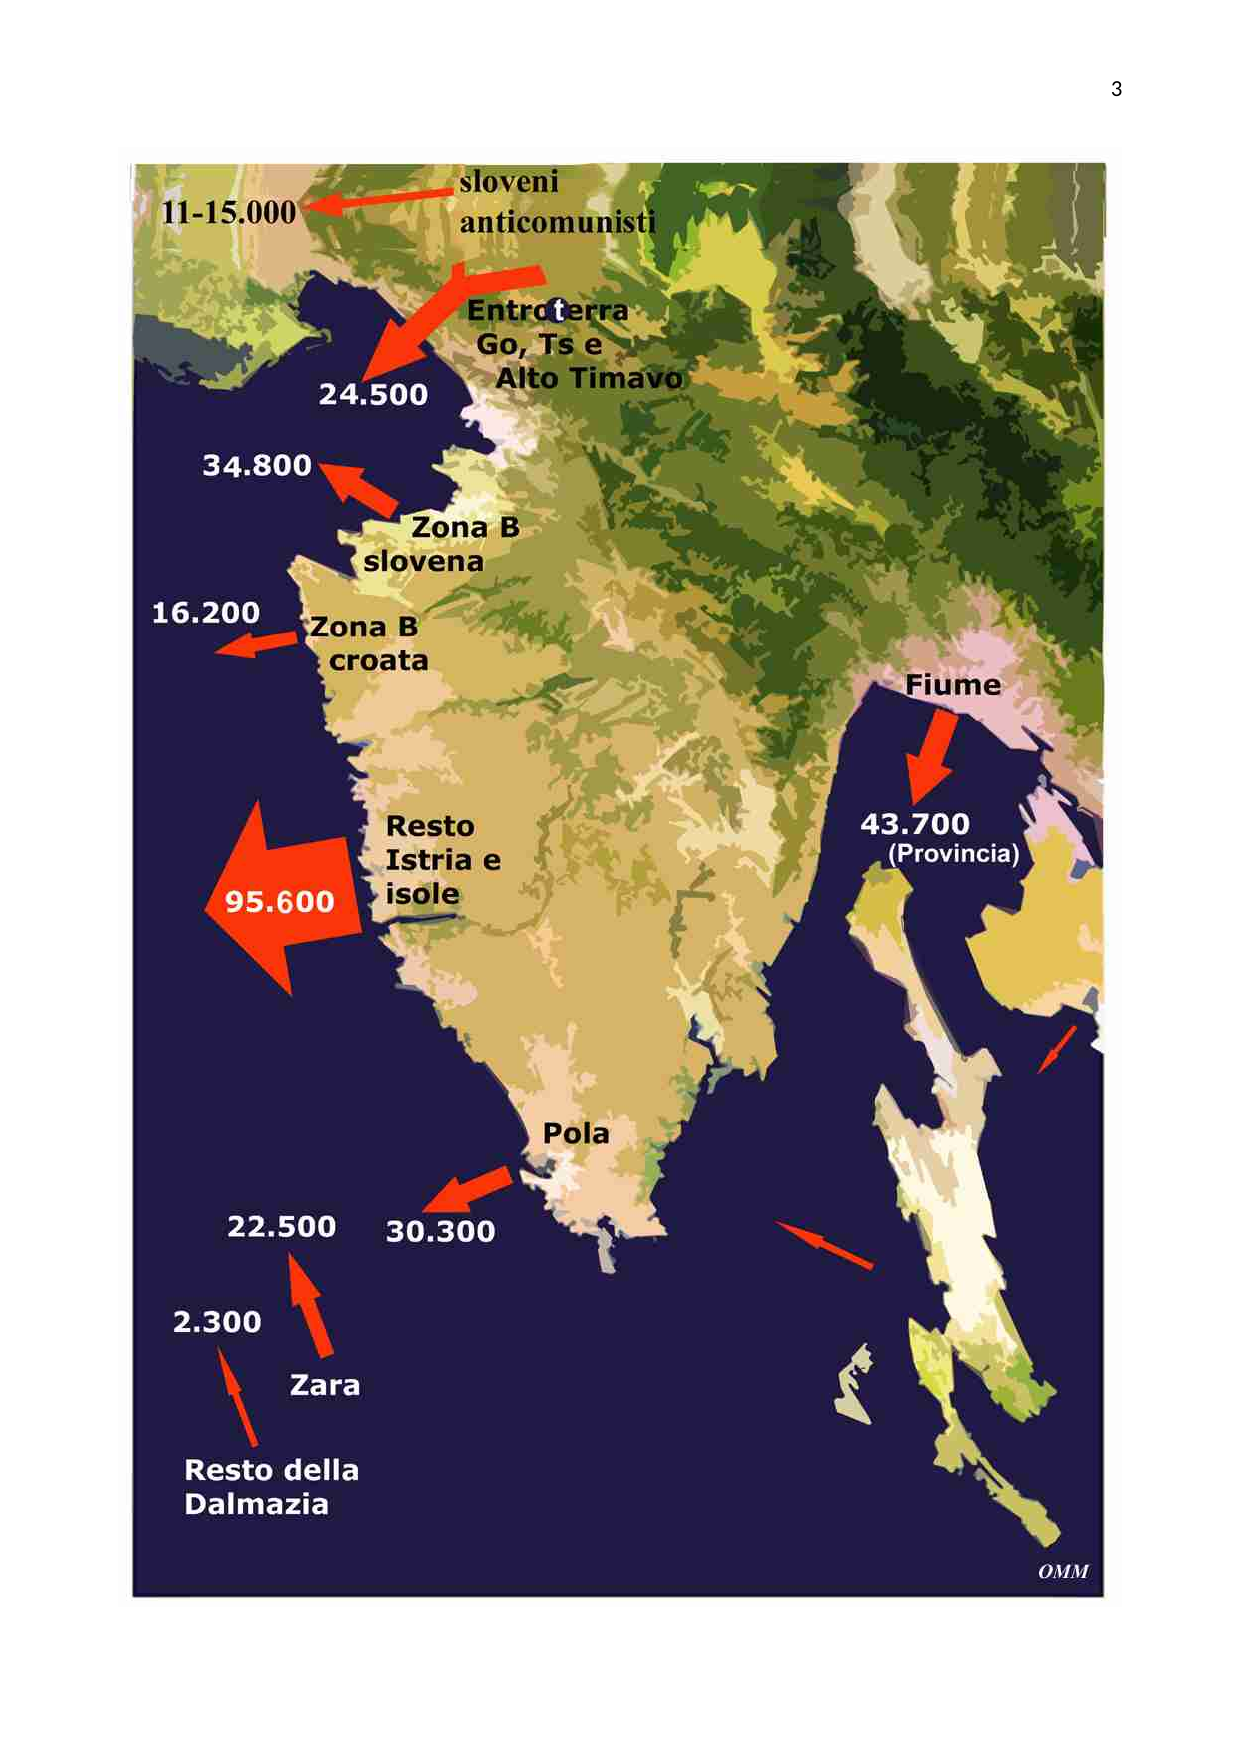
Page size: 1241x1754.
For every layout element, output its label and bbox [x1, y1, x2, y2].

picture [118, 147, 1123, 1607]
